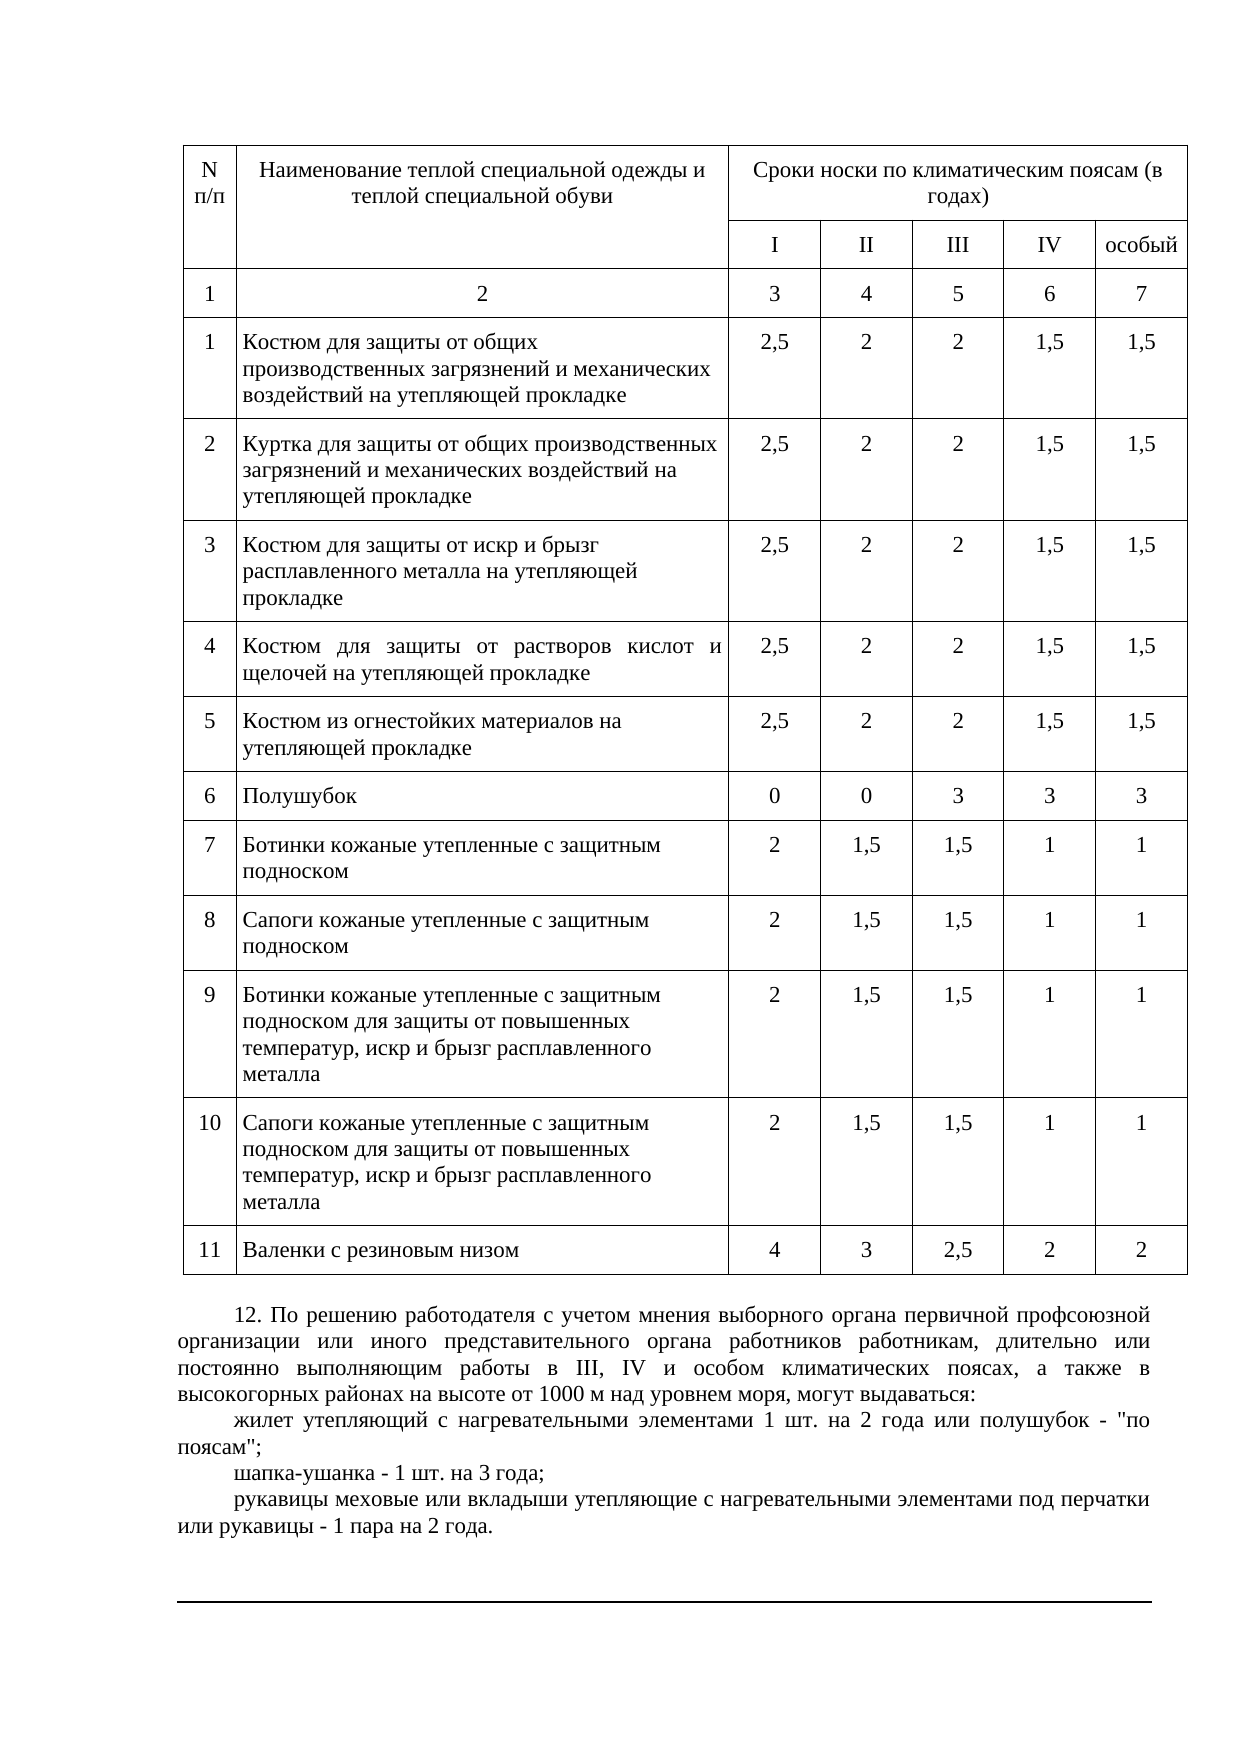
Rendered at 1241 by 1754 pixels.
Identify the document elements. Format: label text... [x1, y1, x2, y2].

text жилет утепляющий с нагревательными элементами 1 шт. на 2 года или полушубок - "по поясам"; [177, 1406, 1152, 1459]
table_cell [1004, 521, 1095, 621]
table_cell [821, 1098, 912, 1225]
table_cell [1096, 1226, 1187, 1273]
text рукавицы меховые или вкладыши утепляющие с нагревательными элементами под перчатки или рукавицы - 1 пара на 2 года. [177, 1485, 1152, 1538]
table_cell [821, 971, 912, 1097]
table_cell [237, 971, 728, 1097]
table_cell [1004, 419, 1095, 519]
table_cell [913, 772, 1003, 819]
text шапка-ушанка - 1 шт. на 3 года; [177, 1459, 1152, 1485]
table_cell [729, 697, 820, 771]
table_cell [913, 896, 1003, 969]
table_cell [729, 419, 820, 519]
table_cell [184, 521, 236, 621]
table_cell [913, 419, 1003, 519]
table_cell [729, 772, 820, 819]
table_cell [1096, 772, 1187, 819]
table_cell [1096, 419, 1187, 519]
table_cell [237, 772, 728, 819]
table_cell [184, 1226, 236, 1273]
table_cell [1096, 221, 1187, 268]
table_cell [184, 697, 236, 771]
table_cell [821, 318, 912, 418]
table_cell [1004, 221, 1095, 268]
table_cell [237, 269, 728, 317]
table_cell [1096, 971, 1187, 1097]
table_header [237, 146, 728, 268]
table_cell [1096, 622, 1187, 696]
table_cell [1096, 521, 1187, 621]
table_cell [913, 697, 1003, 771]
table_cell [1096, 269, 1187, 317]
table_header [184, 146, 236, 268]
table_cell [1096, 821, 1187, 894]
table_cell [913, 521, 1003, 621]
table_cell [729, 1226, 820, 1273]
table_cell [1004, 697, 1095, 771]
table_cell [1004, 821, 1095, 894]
text 12. По решению работодателя с учетом мнения выборного органа первичной профсоюзной организации или иного представительного органа работников работникам, длительно или постоянно выполняющим работы в III, IV и особом климатических поясах, а также в высокогорных районах на высоте от 1000 м над уровнем моря, могут выдаваться: [177, 1301, 1152, 1406]
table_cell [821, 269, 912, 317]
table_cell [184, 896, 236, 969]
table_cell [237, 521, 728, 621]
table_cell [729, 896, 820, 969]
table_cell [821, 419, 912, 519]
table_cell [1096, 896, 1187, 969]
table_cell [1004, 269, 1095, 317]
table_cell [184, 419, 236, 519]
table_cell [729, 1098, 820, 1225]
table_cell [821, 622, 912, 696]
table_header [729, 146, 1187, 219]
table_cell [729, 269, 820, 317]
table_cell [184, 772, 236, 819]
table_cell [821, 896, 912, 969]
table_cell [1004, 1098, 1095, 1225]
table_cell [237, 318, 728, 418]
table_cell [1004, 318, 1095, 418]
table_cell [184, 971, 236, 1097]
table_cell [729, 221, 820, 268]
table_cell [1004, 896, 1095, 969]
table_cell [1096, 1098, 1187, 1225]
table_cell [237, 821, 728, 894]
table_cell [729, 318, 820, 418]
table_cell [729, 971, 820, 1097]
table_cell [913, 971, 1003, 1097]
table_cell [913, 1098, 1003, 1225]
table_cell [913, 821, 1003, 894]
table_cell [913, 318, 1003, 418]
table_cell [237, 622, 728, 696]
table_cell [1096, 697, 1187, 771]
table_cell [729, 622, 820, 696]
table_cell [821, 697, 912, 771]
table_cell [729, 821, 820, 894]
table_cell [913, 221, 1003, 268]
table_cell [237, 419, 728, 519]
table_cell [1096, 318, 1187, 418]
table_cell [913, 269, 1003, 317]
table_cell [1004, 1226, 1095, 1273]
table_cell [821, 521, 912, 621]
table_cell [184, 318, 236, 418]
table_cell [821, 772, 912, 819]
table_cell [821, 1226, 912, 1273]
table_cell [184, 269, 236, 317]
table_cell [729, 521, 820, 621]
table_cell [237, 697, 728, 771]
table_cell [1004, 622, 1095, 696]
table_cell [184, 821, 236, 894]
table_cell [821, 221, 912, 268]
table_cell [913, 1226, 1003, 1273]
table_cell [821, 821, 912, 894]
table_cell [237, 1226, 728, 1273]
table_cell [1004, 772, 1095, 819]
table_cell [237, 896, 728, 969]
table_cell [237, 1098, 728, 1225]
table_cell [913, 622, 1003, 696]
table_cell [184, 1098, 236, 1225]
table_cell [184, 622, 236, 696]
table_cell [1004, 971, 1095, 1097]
